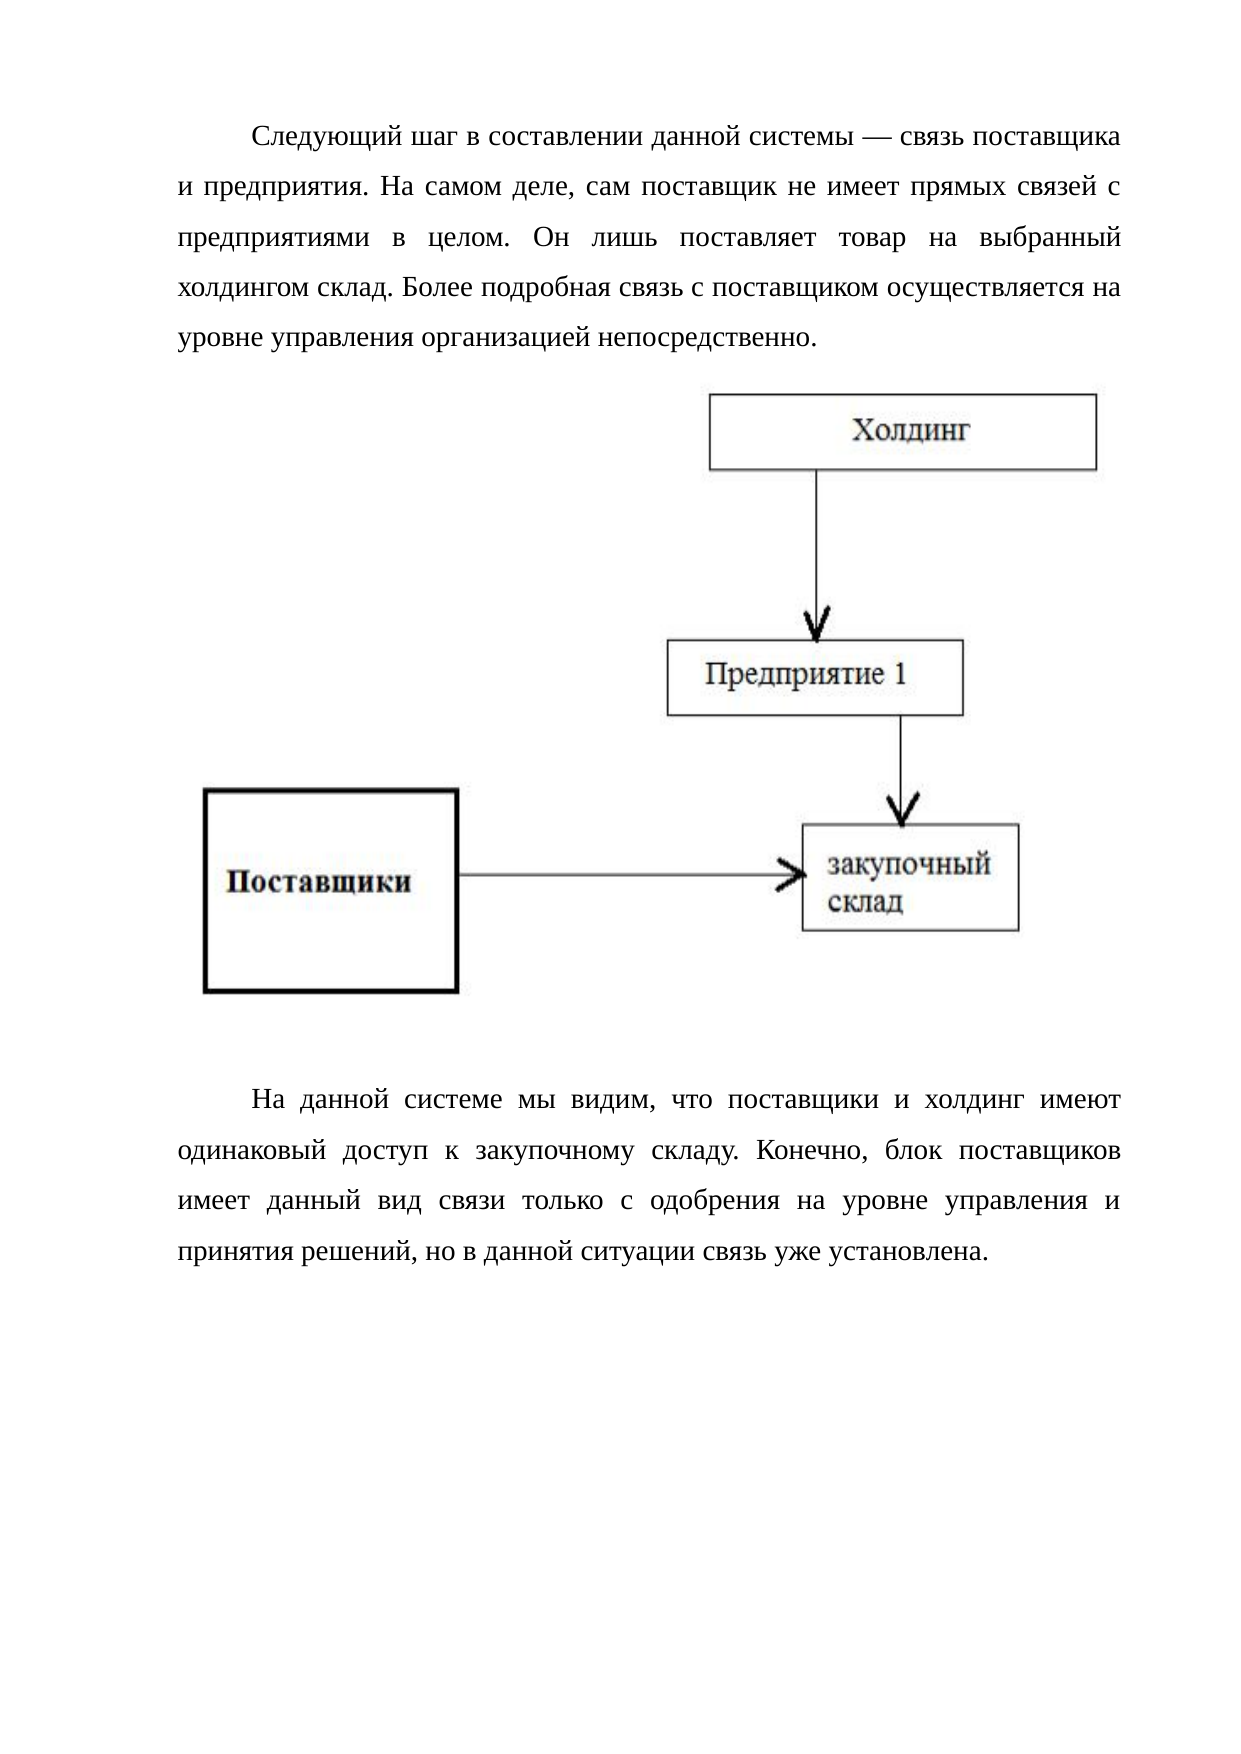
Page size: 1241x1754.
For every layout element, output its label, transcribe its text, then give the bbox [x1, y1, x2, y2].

picture [188, 369, 1111, 998]
text На данной системе мы видим, что поставщики и холдинг имеют одинаковый доступ к закупочному складу. Конечно, блок поставщиков имеет данный вид связи только с одобрения на уровне управления и принятия решений, но в данной ситуации связь уже установлена. [177, 1082, 1122, 1266]
text Следующий шаг в составлении данной системы — связь поставщика и предприятия. На самом деле, сам поставщик не имеет прямых связей с предприятиями в целом. Он лишь поставляет товар на выбранный холдингом склад. Более подробная связь с поставщиком осуществляется на уровне управления организацией непосредственно. [177, 118, 1122, 353]
